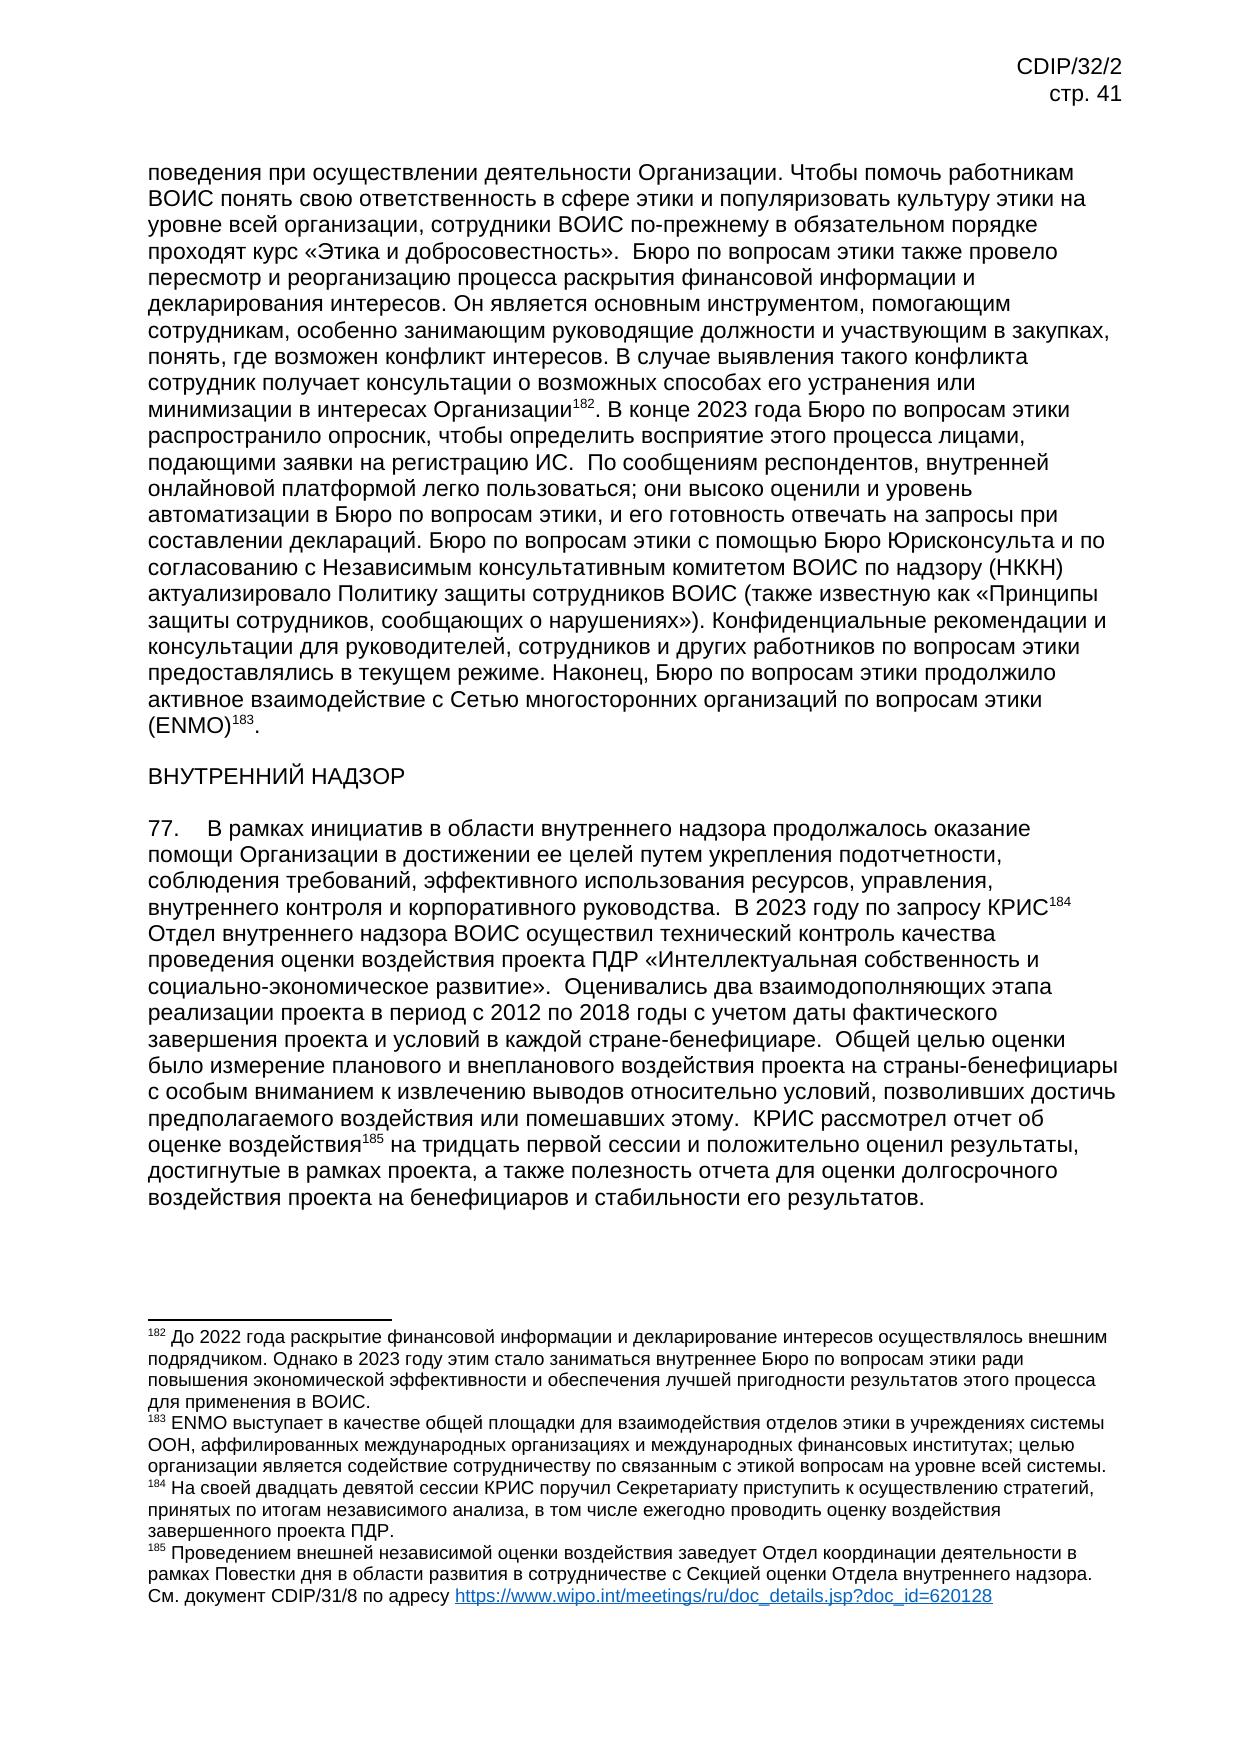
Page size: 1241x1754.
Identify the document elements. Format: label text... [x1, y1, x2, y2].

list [148, 158, 1122, 738]
list В рамках инициатив в области внутреннего надзора продолжалось оказание помощи Организации в достижении ее целей путем укрепления подотчетности, соблюдения требований, эффективного использования ресурсов, управления, внутреннего контроля и корпоративного руководства. В 2023 году по запросу КРИС Отдел внутреннего надзора ВОИС осуществил технический контроль качества проведения оценки воздействия проекта ПДР «Интеллектуальная собственность и социально-экономическое развитие». Оценивались два взаимодополняющих этапа реализации проекта в период с 2012 по 2018 годы с учетом даты фактического завершения проекта и условий в каждой стране-бенефициаре. Общей целью оценки было измерение планового и внепланового воздействия проекта на страны-бенефициары с особым вниманием к извлечению выводов относительно условий, позволивших достичь предполагаемого воздействия или помешавших этому. КРИС рассмотрел отчет об оценке воздействия на тридцать первой сессии и положительно оценил результаты, достигнутые в рамках проекта, а также полезность отчета для оценки долгосрочного воздействия проекта на бенефициаров и стабильности его результатов. [148, 815, 1122, 1210]
subtitle Внутренний надзор [148, 763, 1122, 790]
